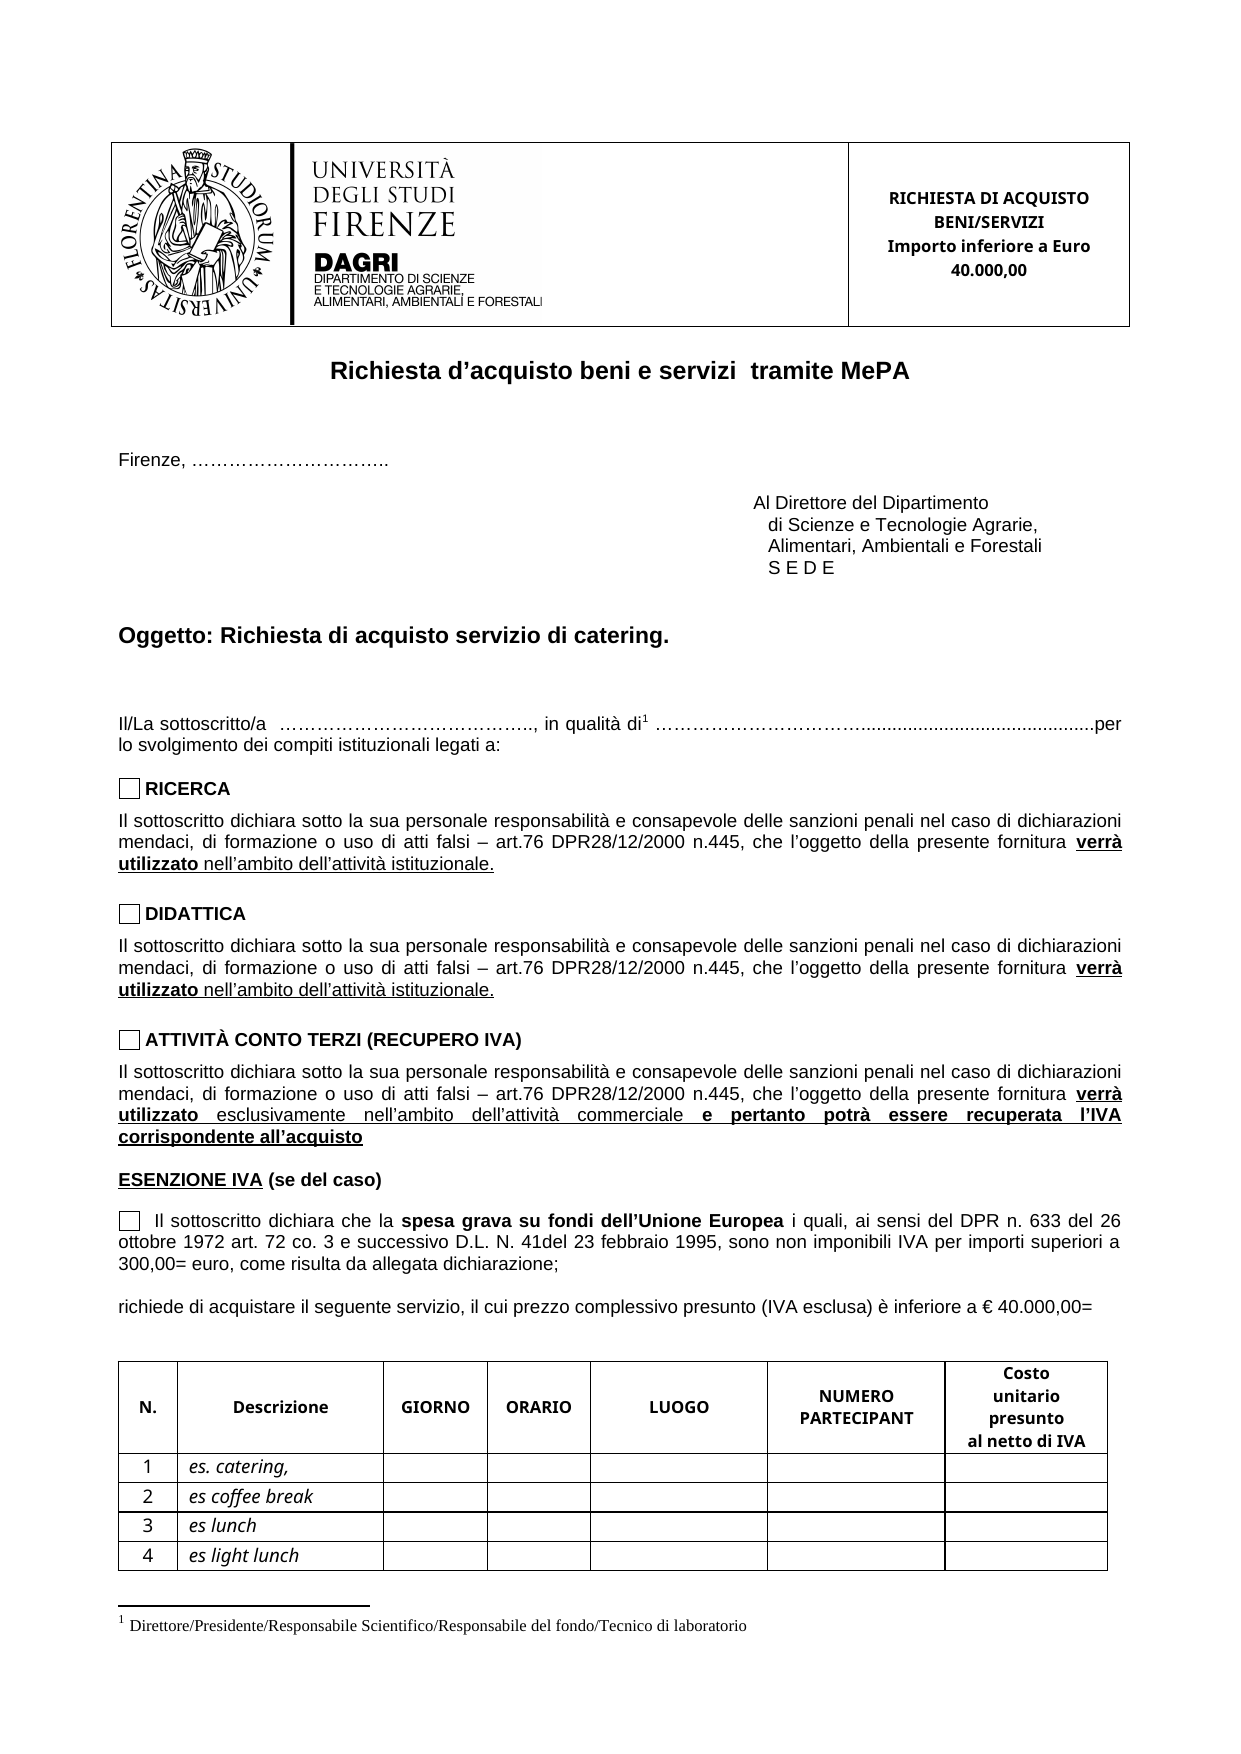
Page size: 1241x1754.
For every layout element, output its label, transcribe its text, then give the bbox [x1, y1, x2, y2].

table_cell [384, 1513, 487, 1541]
text ESENZIONE IVA (se del caso) [118, 1169, 1122, 1190]
table_cell [488, 1483, 590, 1511]
table_cell [488, 1542, 590, 1570]
picture [118, 143, 542, 325]
text Alimentari, Ambientali e Forestali [118, 535, 1107, 557]
text ATTIVITÀ CONTO TERZI (RECUPERO IVA) [118, 1029, 1122, 1050]
table_cell [768, 1483, 944, 1511]
table_cell [488, 1513, 590, 1541]
table_cell [488, 1454, 590, 1482]
table_cell es lunch [178, 1513, 383, 1541]
table_header N. [119, 1362, 177, 1452]
table_cell [768, 1542, 944, 1570]
text Il sottoscritto dichiara sotto la sua personale responsabilità e consapevole delle sanzioni penali nel caso di dichiarazioni mendaci, di formazione o uso di atti falsi – art.76 DPR28/12/2000 n.445, che l’oggetto della presente fornitura verrà utilizzato esclusivamente nell’ambito dell’attività commerciale e pertanto potrà essere recuperata l’IVA corrispondente all’acquisto [118, 1124, 1122, 1147]
table_cell [946, 1542, 1107, 1570]
table_header Costo unitario presunto al netto di IVA [946, 1362, 1107, 1452]
table_cell [384, 1454, 487, 1482]
table_cell [946, 1454, 1107, 1482]
table_cell es. catering, [178, 1454, 383, 1482]
table_cell 1 [119, 1454, 177, 1482]
table_cell [768, 1454, 944, 1482]
text DIDATTICA [118, 903, 1122, 924]
table_cell [591, 1513, 767, 1541]
text Oggetto: Richiesta di acquisto servizio di catering. [118, 622, 1122, 648]
table_header Descrizione [178, 1362, 383, 1452]
table_cell es light lunch [178, 1542, 383, 1570]
text richiede di acquistare il seguente servizio, il cui prezzo complessivo presunto (IVA esclusa) è inferiore a € 40.000,00= [118, 1296, 1122, 1317]
table_cell [384, 1542, 487, 1570]
table_cell [384, 1483, 487, 1511]
table_cell 3 [119, 1513, 177, 1541]
table_cell 2 [119, 1483, 177, 1511]
text Il sottoscritto dichiara sotto la sua personale responsabilità e consapevole delle sanzioni penali nel caso di dichiarazioni mendaci, di formazione o uso di atti falsi – art.76 DPR28/12/2000 n.445, che l’oggetto della presente fornitura verrà utilizzato nell’ambito dell’attività istituzionale. [118, 935, 1122, 1000]
table_header NUMERO PARTECIPANT [768, 1362, 944, 1452]
table_cell [946, 1513, 1107, 1541]
table_header RICHIESTA DI ACQUISTO BENI/SERVIZI Importo inferiore a Euro 40.000,00 [849, 143, 1129, 326]
table_cell [591, 1454, 767, 1482]
text RICERCA [118, 777, 1122, 799]
text Il sottoscritto dichiara sotto la sua personale responsabilità e consapevole delle sanzioni penali nel caso di dichiarazioni mendaci, di formazione o uso di atti falsi – art.76 DPR28/12/2000 n.445, che l’oggetto della presente fornitura verrà utilizzato nell’ambito dell’attività istituzionale. [118, 809, 1122, 874]
text Al Direttore del Dipartimento [118, 492, 1122, 514]
text Richiesta d’acquisto beni e servizi tramite MePA [118, 356, 1122, 384]
table_cell [946, 1483, 1107, 1511]
text Il sottoscritto dichiara sotto la sua personale responsabilità e consapevole delle sanzioni penali nel caso di dichiarazioni mendaci, di formazione o uso di atti falsi – art.76 DPR28/12/2000 n.445, che l’oggetto della presente fornitura verrà utilizzato esclusivamente nell’ambito dell’attività commerciale e pertanto potrà essere recuperata l’IVA corrispondente all’acquisto [118, 1061, 1122, 1123]
text di Scienze e Tecnologie Agrarie, [118, 514, 1107, 535]
table_header GIORNO [384, 1362, 487, 1452]
table_cell es coffee break [178, 1483, 383, 1511]
table_cell [591, 1542, 767, 1570]
table_cell 4 [119, 1542, 177, 1570]
table_cell [768, 1513, 944, 1541]
table_header [112, 143, 848, 326]
table_cell [591, 1483, 767, 1511]
text Il sottoscritto dichiara che la spesa grava su fondi dell’Unione Europea i quali, ai sensi del DPR n. 633 del 26 ottobre 1972 art. 72 co. 3 e successivo D.L. N. 41del 23 febbraio 1995, sono non imponibili IVA per importi superiori a 300,00= euro, come risulta da allegata dichiarazione; [118, 1209, 1122, 1274]
table_header ORARIO [488, 1362, 590, 1452]
text S E D E [118, 557, 1087, 578]
table_header LUOGO [591, 1362, 767, 1452]
text Firenze, ………………………….. [118, 449, 1122, 471]
text Il/La sottoscritto/a ………………………………….., in qualità di …………………………….............................................per lo svolgimento dei compiti istituzionali legati a: [118, 713, 1122, 756]
